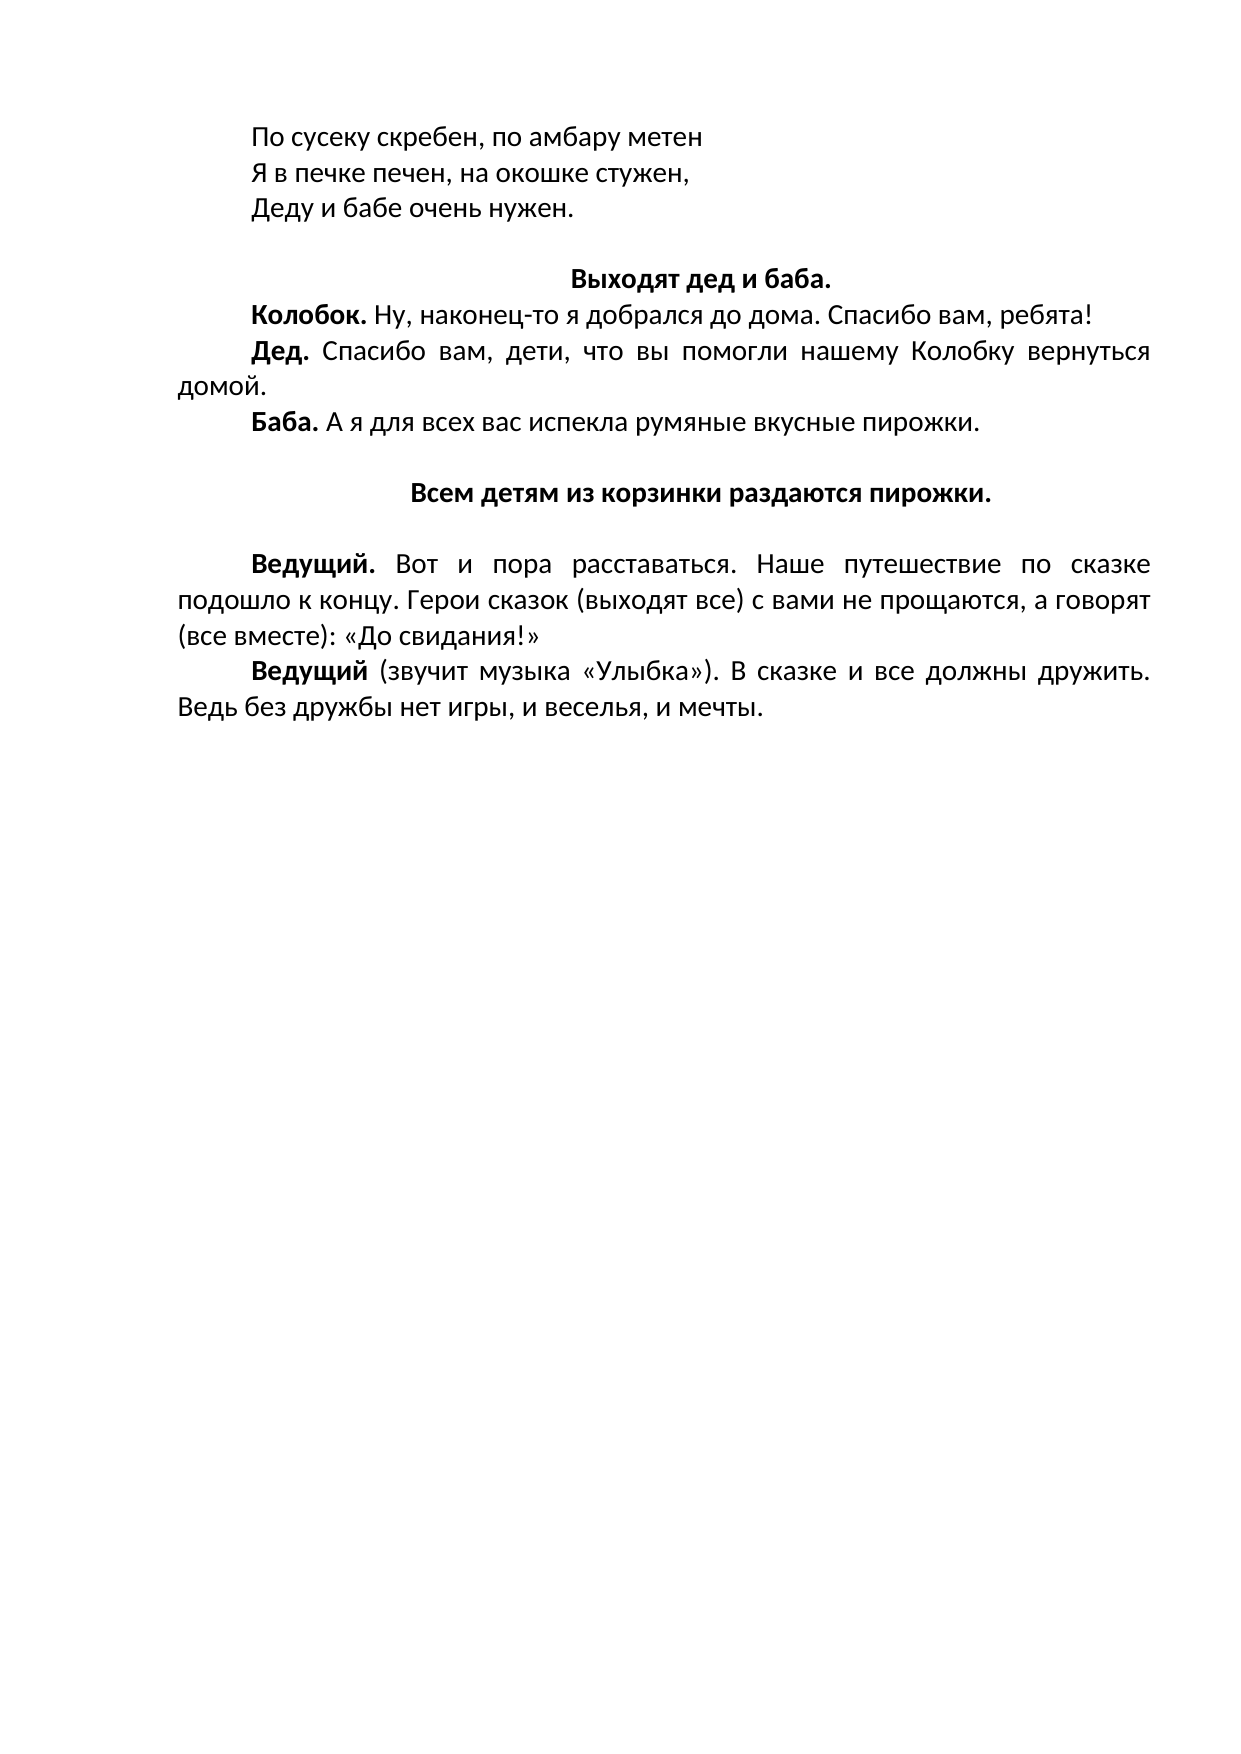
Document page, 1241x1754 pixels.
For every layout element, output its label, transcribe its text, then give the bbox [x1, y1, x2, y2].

text Я в печке печен, на окошке стужен, [177, 154, 1152, 189]
text Ведущий (звучит музыка «Улыбка»). В сказке и все должны дружить. Ведь без дружбы нет игры, и веселья, и мечты. [177, 652, 1152, 724]
text Ведущий. Вот и пора расставаться. Наше путешествие по сказке подошло к концу. Герои сказок (выходят все) с вами не прощаются, а говорят (все вместе): «До свидания!» [177, 546, 1152, 652]
text Колобок. Ну, наконец-то я добрался до дома. Спасибо вам, ребята! [177, 296, 1152, 332]
text Баба. А я для всех вас испекла румяные вкусные пирожки. [177, 403, 1152, 439]
text По сусеку скребен, по амбару метен [177, 118, 1152, 154]
text Всем детям из корзинки раздаются пирожки. [177, 474, 1152, 510]
text Дед. Спасибо вам, дети, что вы помогли нашему Колобку вернуться домой. [177, 332, 1152, 403]
text Деду и бабе очень нужен. [177, 189, 1152, 225]
text Выходят дед и баба. [177, 261, 1152, 296]
